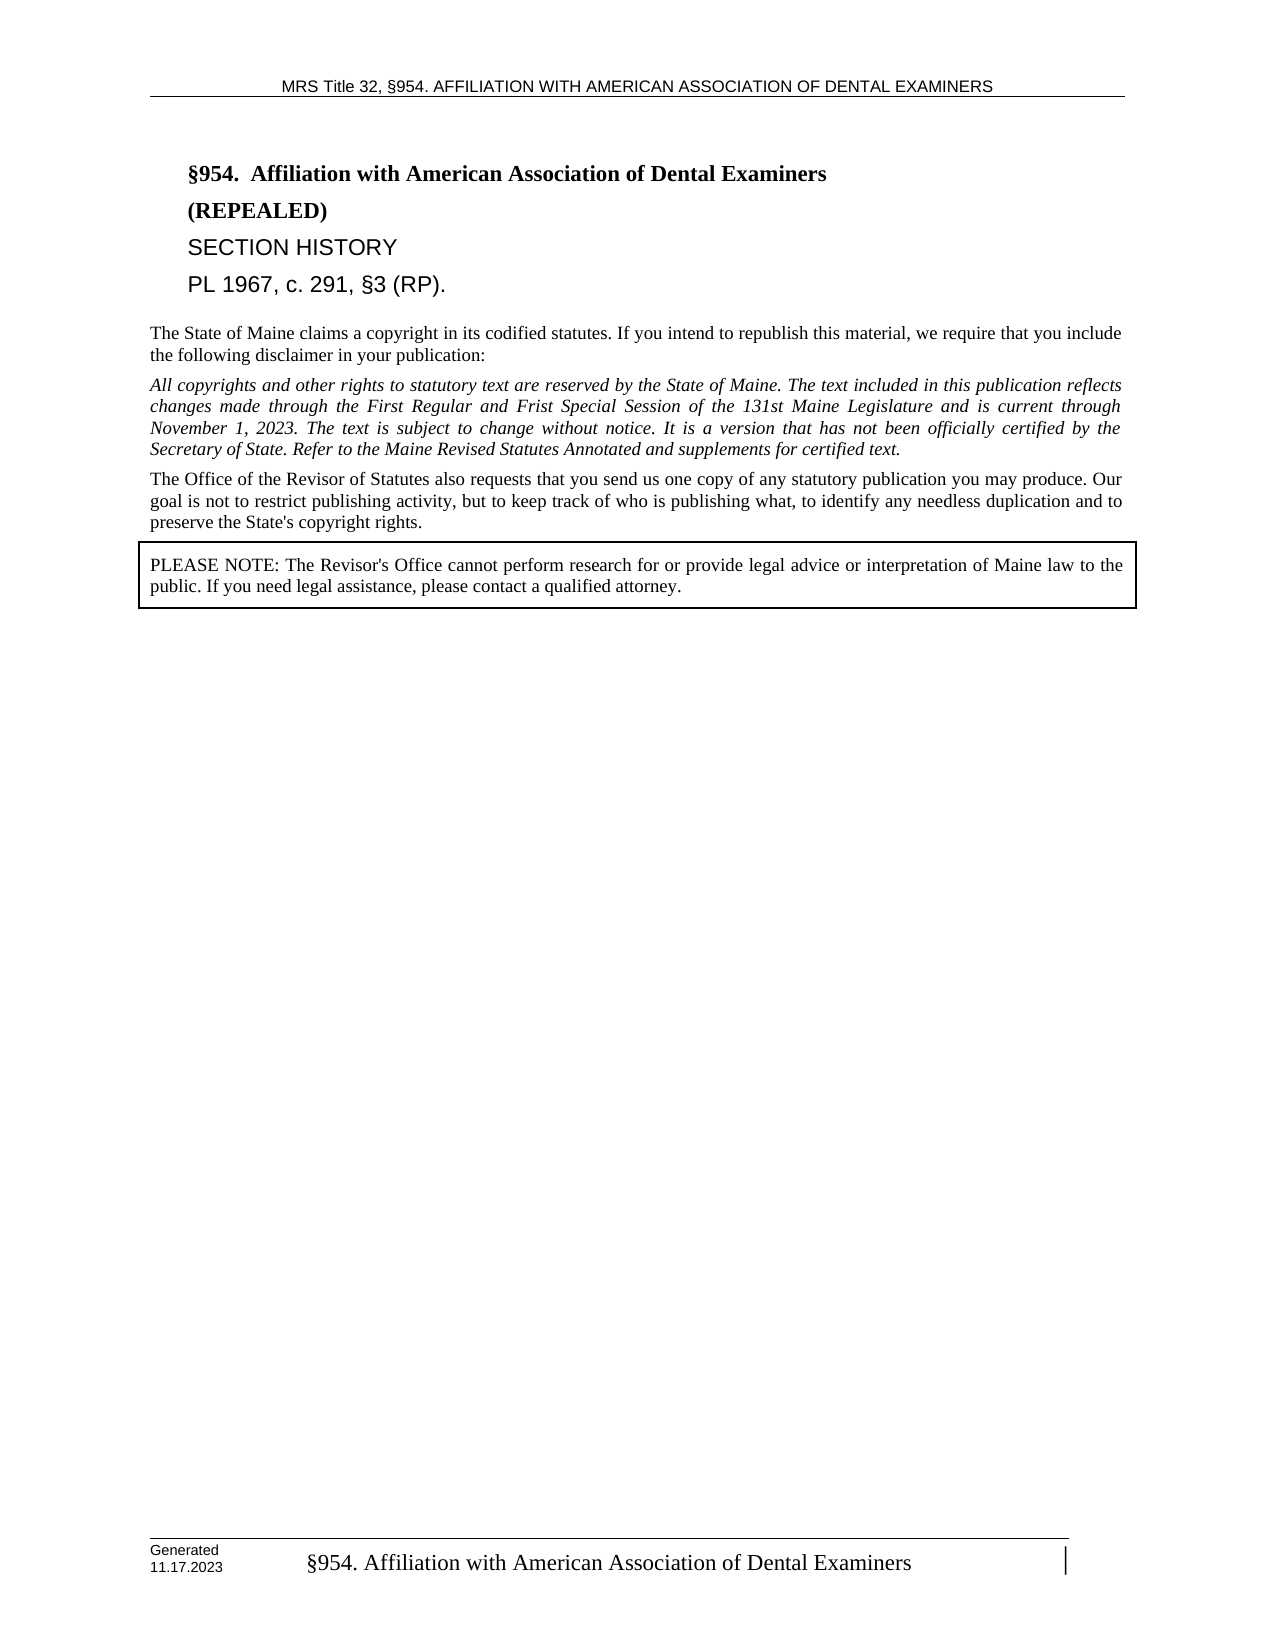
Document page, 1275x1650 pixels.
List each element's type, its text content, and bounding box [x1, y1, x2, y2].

text All copyrights and other rights to statutory text are reserved by the State of Maine. The text included in this publication reflects changes made through the First Regular and Frist Special Session of the 131st Maine Legislature and is current through November 1, 2023 . The text is subject to change without notice. It is a version that has not been officially certified by the Secretary of State. Refer to the Maine Revised Statutes Annotated and supplements for certified text. [150, 373, 1125, 460]
text PLEASE NOTE: The Revisor's Office cannot perform research for or provide legal advice or interpretation of Maine law to the public. If you need legal assistance, please contact a qualified attorney. [140, 543, 1135, 607]
text The Office of the Revisor of Statutes also requests that you send us one copy of any statutory publication you may produce. Our goal is not to restrict publishing activity, but to keep track of who is publishing what, to identify any needless duplication and to preserve the State's copyright rights. [150, 468, 1125, 533]
text The State of Maine claims a copyright in its codified statutes. If you intend to republish this material, we require that you include the following disclaimer in your publication: [150, 322, 1125, 365]
text (REPEALED) [187, 197, 1125, 223]
text PL 1967, c. 291, §3 (RP). [187, 271, 1125, 297]
text §954. Affiliation with American Association of Dental Examiners [187, 160, 1125, 187]
text SECTION HISTORY [187, 234, 1125, 260]
